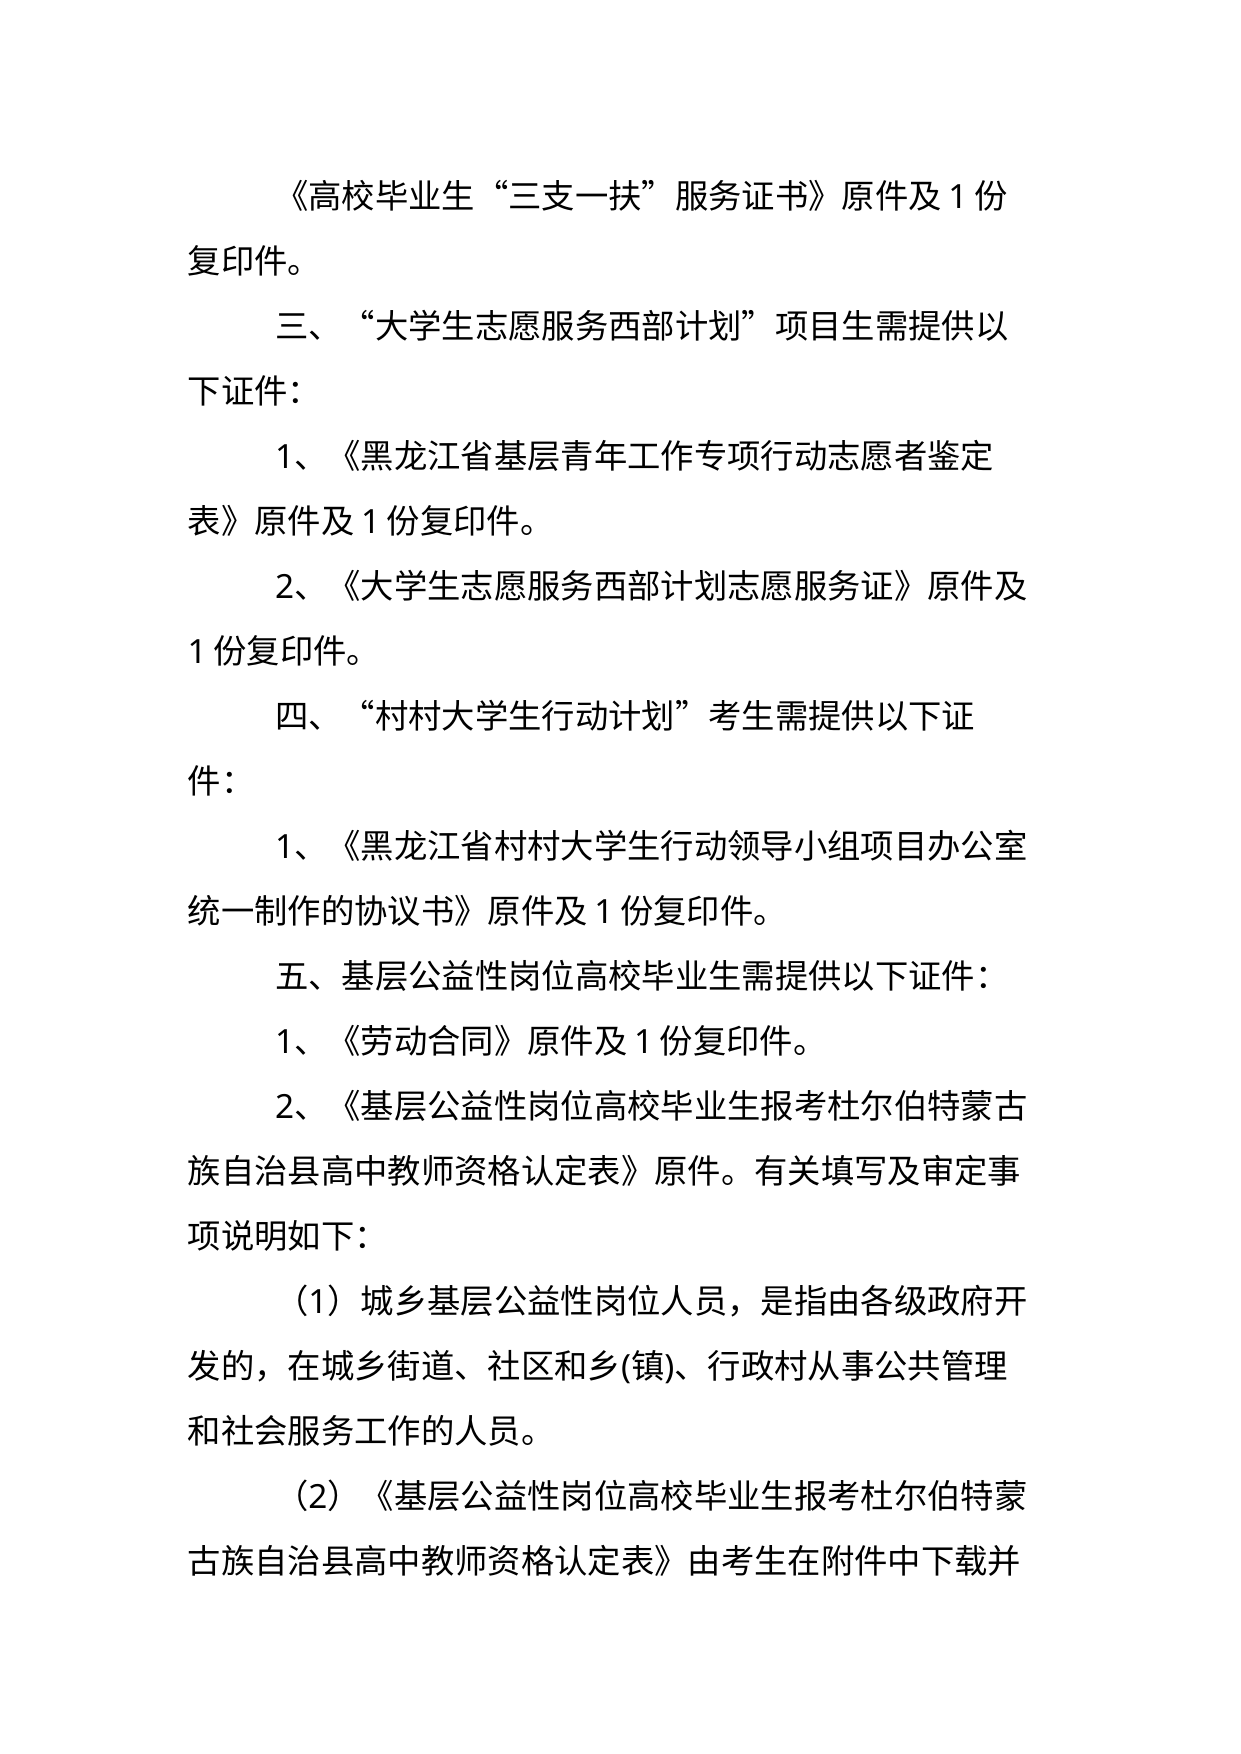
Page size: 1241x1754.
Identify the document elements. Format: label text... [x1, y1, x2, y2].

text 四、“村村大学生行动计划”考生需提供以下证件： [187, 682, 1037, 812]
text 1、《黑龙江省基层青年工作专项行动志愿者鉴定表》原件及1份复印件。 [187, 422, 1037, 552]
text （1）城乡基层公益性岗位人员，是指由各级政府开发的，在城乡街道、社区和乡(镇)、行政村从事公共管理和社会服务工作的人员。 [187, 1267, 1037, 1462]
text 三、“大学生志愿服务西部计划”项目生需提供以下证件： [187, 292, 1037, 422]
text 《高校毕业生“三支一扶”服务证书》原件及1份复印件。 [187, 162, 1037, 292]
text 2、《基层公益性岗位高校毕业生报考杜尔伯特蒙古族自治县高中教师资格认定表》原件。有关填写及审定事项说明如下： [187, 1072, 1037, 1267]
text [187, 1462, 1037, 1592]
text 1、《黑龙江省村村大学生行动领导小组项目办公室统一制作的协议书》原件及1份复印件。 [187, 812, 1037, 942]
text 2、《大学生志愿服务西部计划志愿服务证》原件及1份复印件。 [187, 552, 1037, 682]
text 1、《劳动合同》原件及1份复印件。 [187, 1007, 1037, 1072]
text 五、基层公益性岗位高校毕业生需提供以下证件： [187, 942, 1037, 1007]
